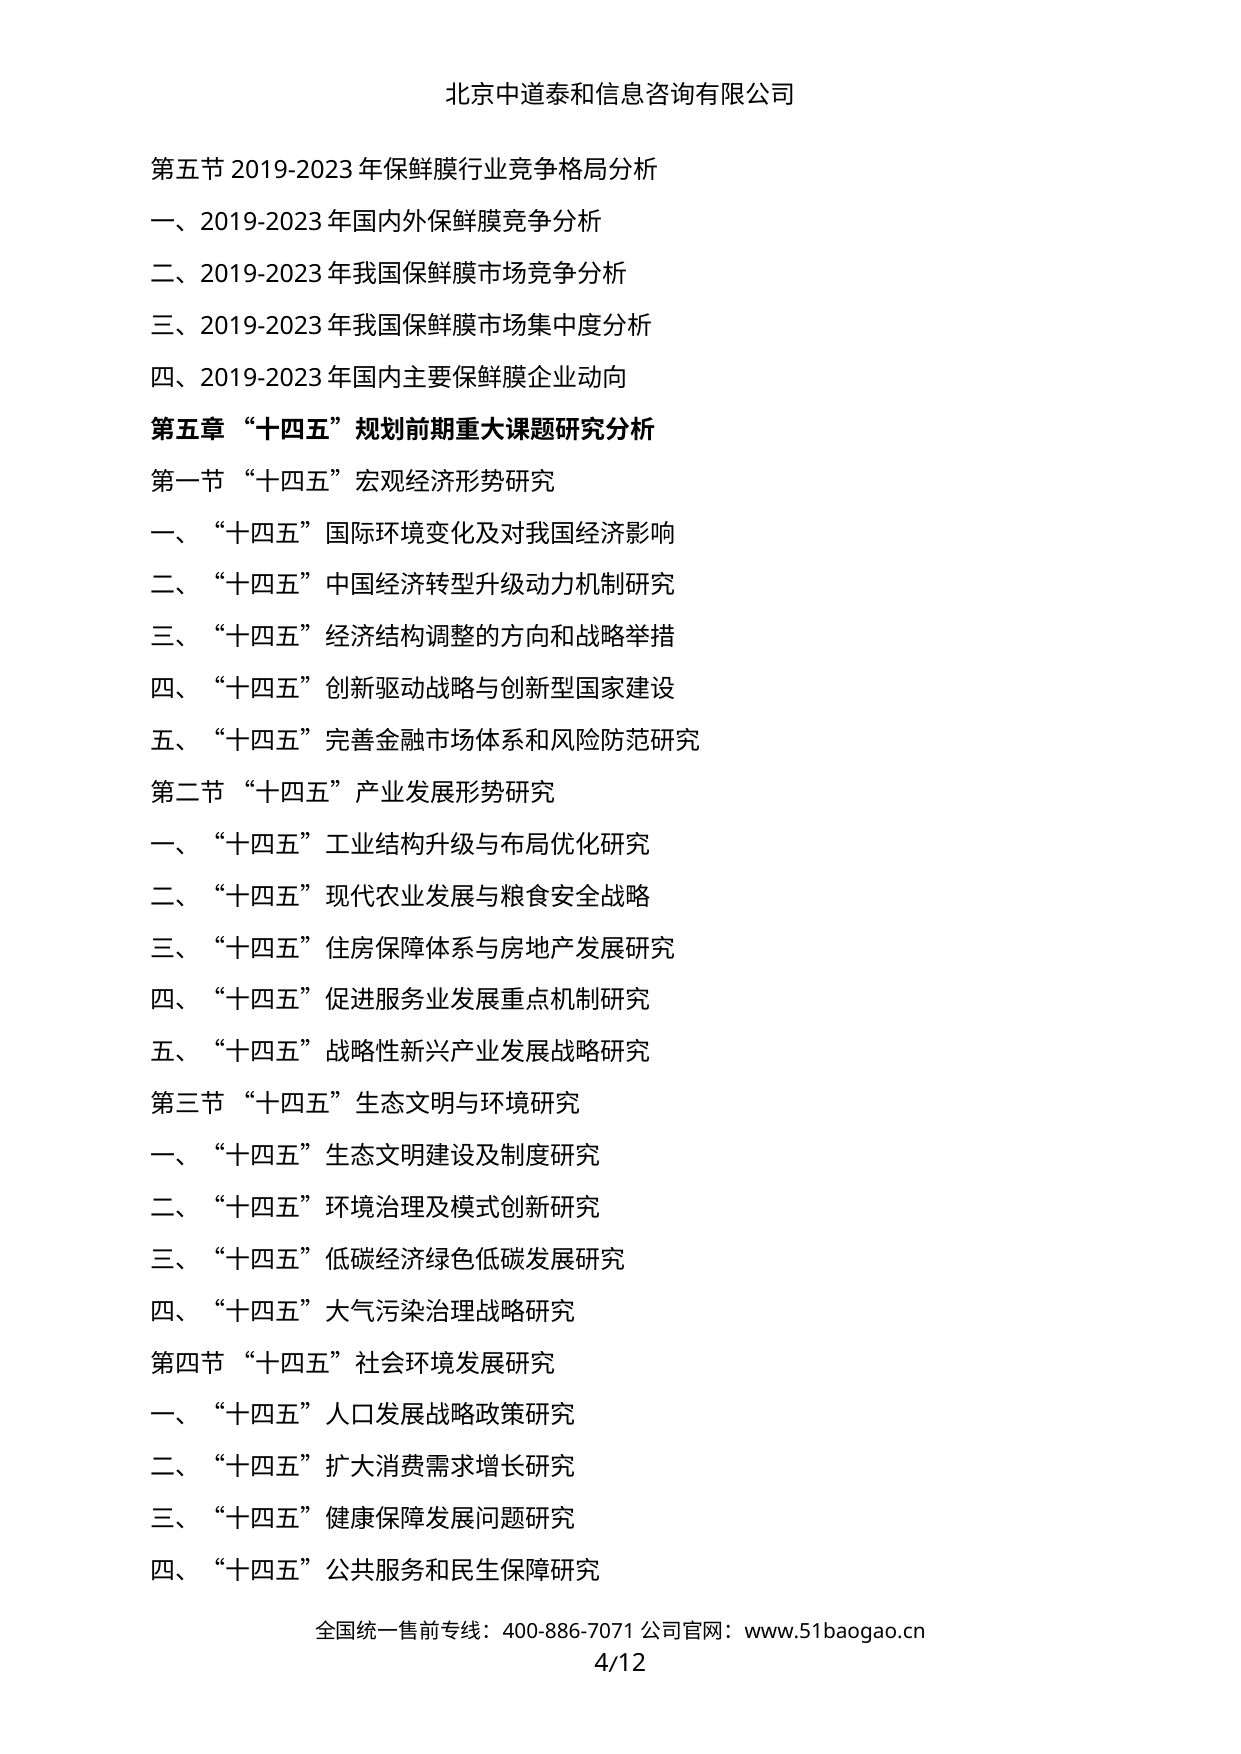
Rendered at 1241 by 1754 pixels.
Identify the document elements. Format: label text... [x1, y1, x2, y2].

text 一、2019-2023年国内外保鲜膜竞争分析 [150, 202, 1090, 238]
text 一、“十四五”国际环境变化及对我国经济影响 [150, 513, 1090, 549]
text 四、“十四五”促进服务业发展重点机制研究 [150, 980, 1090, 1016]
text 二、“十四五”扩大消费需求增长研究 [150, 1447, 1090, 1483]
text 三、2019-2023年我国保鲜膜市场集中度分析 [150, 306, 1090, 342]
text 第五章 “十四五”规划前期重大课题研究分析 [150, 409, 1090, 446]
text 二、“十四五”现代农业发展与粮食安全战略 [150, 876, 1090, 912]
text 二、“十四五”环境治理及模式创新研究 [150, 1187, 1090, 1224]
text 四、2019-2023年国内主要保鲜膜企业动向 [150, 357, 1090, 394]
text 一、“十四五”工业结构升级与布局优化研究 [150, 824, 1090, 861]
text 二、“十四五”中国经济转型升级动力机制研究 [150, 565, 1090, 601]
text 三、“十四五”住房保障体系与房地产发展研究 [150, 928, 1090, 964]
text 五、“十四五”战略性新兴产业发展战略研究 [150, 1032, 1090, 1068]
text 一、“十四五”生态文明建设及制度研究 [150, 1136, 1090, 1172]
text 二、2019-2023年我国保鲜膜市场竞争分析 [150, 254, 1090, 290]
text 四、“十四五”大气污染治理战略研究 [150, 1291, 1090, 1327]
text 四、“十四五”创新驱动战略与创新型国家建设 [150, 669, 1090, 705]
text 第五节 2019-2023年保鲜膜行业竞争格局分析 [150, 150, 1090, 186]
text 三、“十四五”经济结构调整的方向和战略举措 [150, 617, 1090, 653]
text 第四节 “十四五”社会环境发展研究 [150, 1343, 1090, 1379]
text 三、“十四五”低碳经济绿色低碳发展研究 [150, 1239, 1090, 1276]
text 第三节 “十四五”生态文明与环境研究 [150, 1084, 1090, 1120]
text 第一节 “十四五”宏观经济形势研究 [150, 461, 1090, 497]
text 一、“十四五”人口发展战略政策研究 [150, 1395, 1090, 1431]
text 三、“十四五”健康保障发展问题研究 [150, 1499, 1090, 1535]
text 五、“十四五”完善金融市场体系和风险防范研究 [150, 721, 1090, 757]
text 四、“十四五”公共服务和民生保障研究 [150, 1551, 1090, 1587]
text 第二节 “十四五”产业发展形势研究 [150, 772, 1090, 809]
